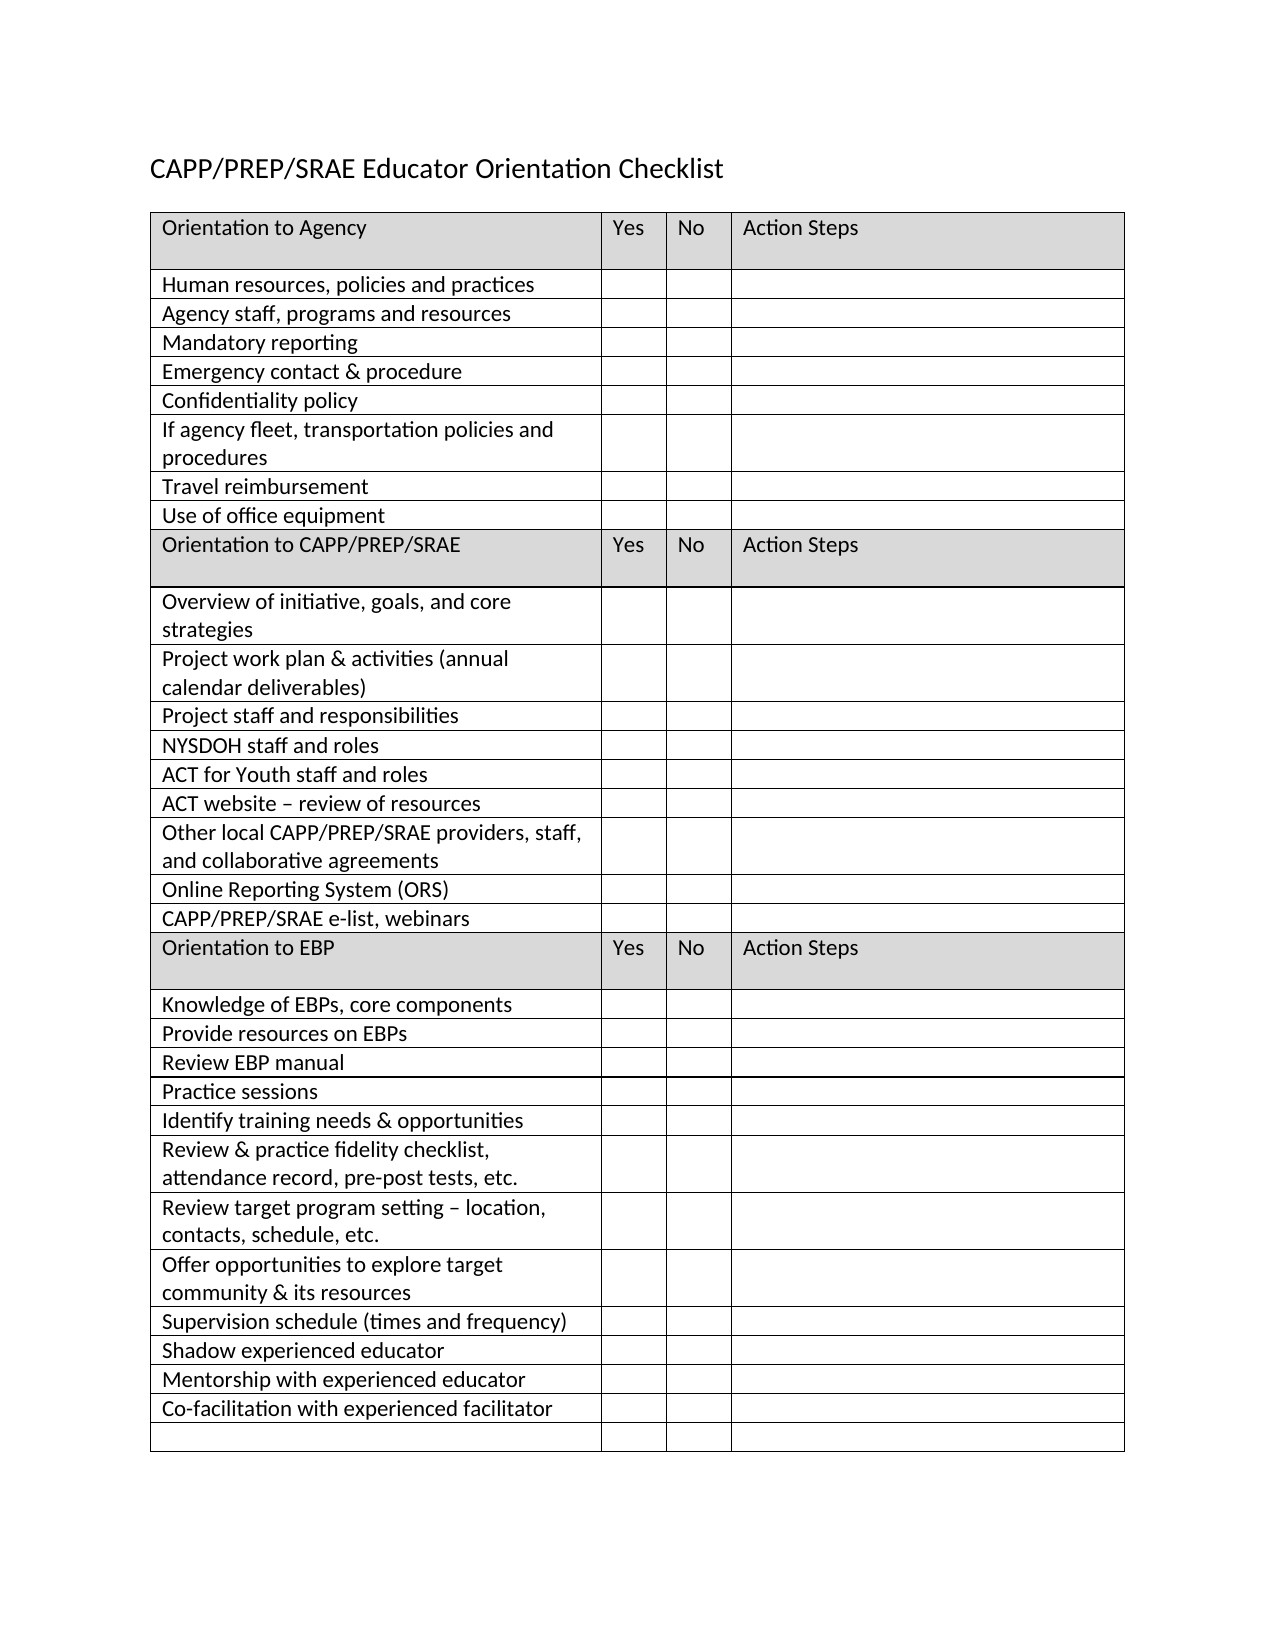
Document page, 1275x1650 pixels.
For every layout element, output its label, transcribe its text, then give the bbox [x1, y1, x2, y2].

table_cell [732, 731, 1124, 759]
table_cell [602, 789, 666, 817]
text CAPP/PREP/SRAE Educator Orientation Checklist [150, 150, 1125, 186]
table_cell Use of office equipment [151, 501, 601, 529]
table_cell [667, 1336, 731, 1364]
table_cell [667, 731, 731, 759]
table_cell [732, 702, 1124, 730]
table_cell NYSDOH staff and roles [151, 731, 601, 759]
table_cell [602, 645, 666, 701]
table_cell Mandatory reporting [151, 328, 601, 356]
table_cell [732, 501, 1124, 529]
table_cell [667, 1048, 731, 1076]
table_cell [732, 1307, 1124, 1335]
table_cell [732, 1423, 1124, 1451]
table_cell [602, 1423, 666, 1451]
table_cell Orientation to EBP [151, 933, 601, 989]
table_cell [732, 472, 1124, 500]
table_cell [602, 702, 666, 730]
table_cell CAPP/PREP/SRAE e-list, webinars [151, 904, 601, 932]
table_cell [667, 818, 731, 874]
table_cell [732, 904, 1124, 932]
table_cell [732, 645, 1124, 701]
table_cell Overview of initiative, goals, and core strategies [151, 588, 601, 643]
table_cell Practice sessions [151, 1078, 601, 1105]
table_cell [667, 1078, 731, 1105]
table_cell ACT for Youth staff and roles [151, 760, 601, 788]
table_header Orientation to Agency [151, 213, 601, 269]
table_header No [667, 213, 731, 269]
table_cell [602, 1336, 666, 1364]
table_cell Online Reporting System (ORS) [151, 875, 601, 903]
table_cell [602, 415, 666, 471]
table_cell [732, 875, 1124, 903]
table_cell [732, 990, 1124, 1018]
table_cell [602, 1394, 666, 1422]
table_cell [602, 1365, 666, 1393]
table_cell [667, 1394, 731, 1422]
table_cell [602, 731, 666, 759]
table_cell [667, 875, 731, 903]
table_cell [602, 501, 666, 529]
table_cell Co-facilitation with experienced facilitator [151, 1394, 601, 1422]
table_header Action Steps [732, 213, 1124, 269]
table_cell [602, 1078, 666, 1105]
table_cell [667, 386, 731, 414]
table_cell [667, 645, 731, 701]
table_cell [667, 789, 731, 817]
table_cell [667, 472, 731, 500]
table_cell [602, 386, 666, 414]
table_cell [602, 1106, 666, 1134]
table_cell [602, 1250, 666, 1306]
table_cell Knowledge of EBPs, core components [151, 990, 601, 1018]
table_cell No [667, 933, 731, 989]
table_cell [732, 386, 1124, 414]
table_cell [667, 760, 731, 788]
table_cell [602, 299, 666, 327]
table_cell Yes [602, 530, 666, 586]
table_cell No [667, 530, 731, 586]
table_cell [732, 1106, 1124, 1134]
table_cell [667, 1106, 731, 1134]
table_cell If agency fleet, transportation policies and procedures [151, 415, 601, 471]
table_cell [667, 415, 731, 471]
table_cell [667, 270, 731, 298]
table_cell [667, 904, 731, 932]
table_cell Orientation to CAPP/PREP/SRAE [151, 530, 601, 586]
table_cell [667, 299, 731, 327]
table_cell [667, 1307, 731, 1335]
table_cell [732, 1136, 1124, 1192]
table_cell Confidentiality policy [151, 386, 601, 414]
table_cell [732, 415, 1124, 471]
table_cell [602, 760, 666, 788]
table_cell [667, 357, 731, 385]
table_cell [732, 357, 1124, 385]
table_cell [732, 1048, 1124, 1076]
table_cell [602, 818, 666, 874]
table_cell [732, 1250, 1124, 1306]
table_cell [667, 1019, 731, 1047]
table_cell Human resources, policies and practices [151, 270, 601, 298]
table_cell Yes [602, 933, 666, 989]
table_cell [732, 270, 1124, 298]
table_cell [667, 1193, 731, 1249]
table_cell [602, 1048, 666, 1076]
table_cell [732, 1078, 1124, 1105]
table_cell [602, 328, 666, 356]
table_cell Travel reimbursement [151, 472, 601, 500]
table_cell [602, 875, 666, 903]
table_cell [667, 1250, 731, 1306]
table_cell [667, 328, 731, 356]
table_cell Other local CAPP/PREP/SRAE providers, staff, and collaborative agreements [151, 818, 601, 874]
table_cell Action Steps [732, 933, 1124, 989]
table_cell Mentorship with experienced educator [151, 1365, 601, 1393]
table_cell [602, 1193, 666, 1249]
table_cell [602, 1136, 666, 1192]
table_cell [602, 990, 666, 1018]
table_cell [667, 588, 731, 643]
table_cell Review & practice fidelity checklist, attendance record, pre-post tests, etc. [151, 1136, 601, 1192]
table_cell [667, 501, 731, 529]
table_cell [151, 1423, 601, 1451]
table_cell Emergency contact & procedure [151, 357, 601, 385]
table_cell [602, 904, 666, 932]
table_cell [667, 1423, 731, 1451]
table_cell [667, 1365, 731, 1393]
table_header Yes [602, 213, 666, 269]
table_cell Provide resources on EBPs [151, 1019, 601, 1047]
table_cell [667, 702, 731, 730]
table_cell Project work plan & activities (annual calendar deliverables) [151, 645, 601, 701]
table_cell [732, 1193, 1124, 1249]
table_cell [732, 588, 1124, 643]
table_cell Shadow experienced educator [151, 1336, 601, 1364]
table_cell [667, 1136, 731, 1192]
table_cell ACT website – review of resources [151, 789, 601, 817]
table_cell [667, 990, 731, 1018]
table_cell Action Steps [732, 530, 1124, 586]
table_cell [602, 1307, 666, 1335]
table_cell [602, 270, 666, 298]
table_cell [732, 789, 1124, 817]
table_cell [732, 328, 1124, 356]
table_cell [732, 1019, 1124, 1047]
table_cell [732, 760, 1124, 788]
table_cell [602, 472, 666, 500]
table_cell Identify training needs & opportunities [151, 1106, 601, 1134]
table_cell Supervision schedule (times and frequency) [151, 1307, 601, 1335]
table_cell [602, 357, 666, 385]
table_cell Project staff and responsibilities [151, 702, 601, 730]
table_cell [732, 299, 1124, 327]
table_cell [732, 1394, 1124, 1422]
table_cell [602, 588, 666, 643]
table_cell Review EBP manual [151, 1048, 601, 1076]
table_cell [732, 818, 1124, 874]
table_cell [602, 1019, 666, 1047]
table_cell Offer opportunities to explore target community & its resources [151, 1250, 601, 1306]
table_cell Review target program setting – location, contacts, schedule, etc. [151, 1193, 601, 1249]
table_cell Agency staff, programs and resources [151, 299, 601, 327]
table_cell [732, 1336, 1124, 1364]
table_cell [732, 1365, 1124, 1393]
